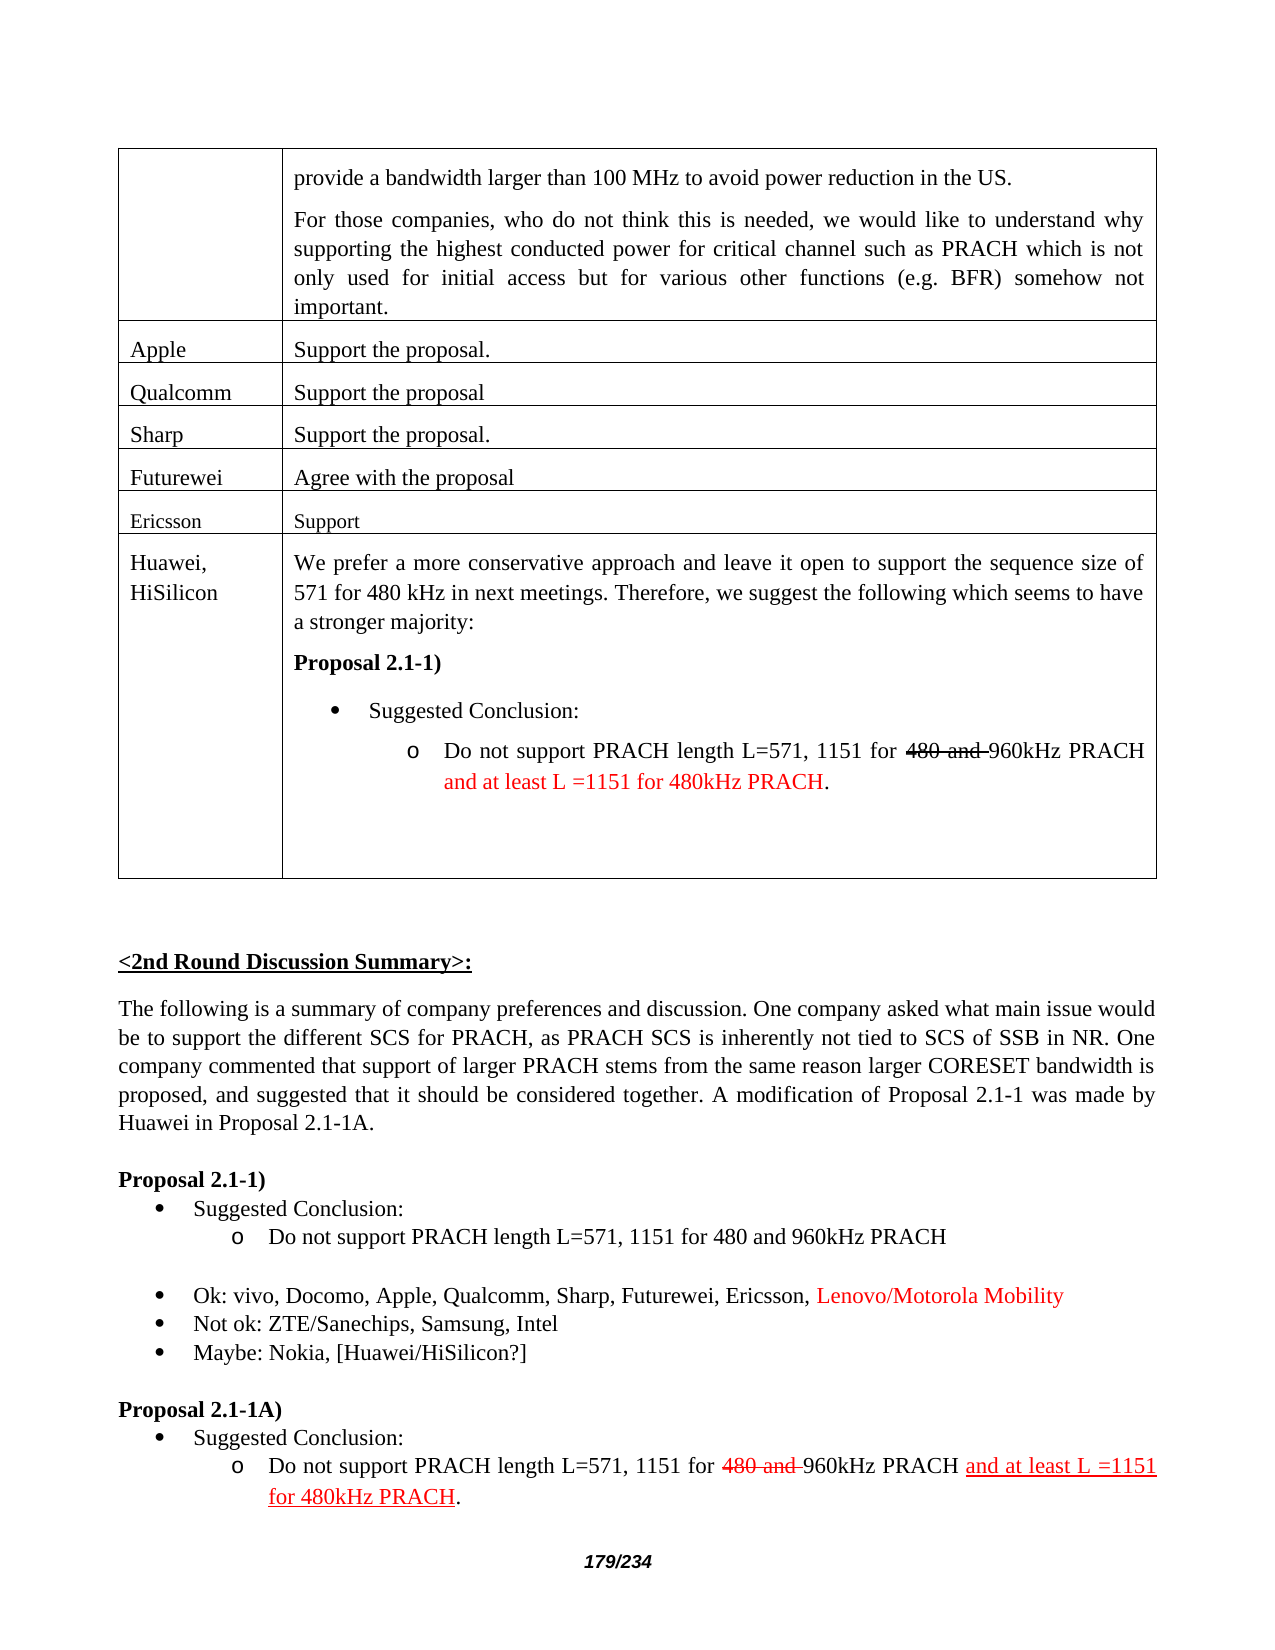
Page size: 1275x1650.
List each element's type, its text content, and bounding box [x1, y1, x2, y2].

list Maybe: Nokia, [Huawei/HiSilicon?] [156, 1339, 1157, 1365]
list Not ok: ZTE/Sanechips, Samsung, Intel [156, 1310, 1157, 1337]
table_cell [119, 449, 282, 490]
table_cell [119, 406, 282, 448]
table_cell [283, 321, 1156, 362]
list Suggested Conclusion: [156, 1194, 1157, 1221]
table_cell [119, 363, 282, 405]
subtitle <2nd Round Discussion Summary>: [118, 948, 1157, 975]
text Proposal 2.1-1) [118, 1166, 1157, 1192]
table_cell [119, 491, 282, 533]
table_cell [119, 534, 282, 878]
list Ok: vivo, Docomo, Apple, Qualcomm, Sharp, Futurewei, Ericsson, Lenovo/Motorola Mobility [156, 1282, 1157, 1308]
text Proposal 2.1-1A) [118, 1396, 1157, 1422]
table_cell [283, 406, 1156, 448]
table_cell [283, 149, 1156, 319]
list Do not support PRACH length L=571, 1151 for 480 and 960kHz PRACH [231, 1223, 1157, 1251]
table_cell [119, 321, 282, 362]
list Do not support PRACH length L=571, 1151 for 480 and 960kHz PRACH and at least L =1151 for 480kHz PRACH. [231, 1452, 1157, 1509]
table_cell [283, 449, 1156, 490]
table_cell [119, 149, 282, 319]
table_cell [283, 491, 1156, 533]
list Suggested Conclusion: [156, 1424, 1157, 1450]
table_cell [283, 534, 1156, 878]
text The following is a summary of company preferences and discussion. One company asked what main issue would be to support the different SCS for PRACH, as PRACH SCS is inherently not tied to SCS of SSB in NR. One company commented that support of larger PRACH stems from the same reason larger CORESET bandwidth is proposed, and suggested that it should be considered together. A modification of Proposal 2.1-1 was made by Huawei in Proposal 2.1-1A. [118, 996, 1157, 1136]
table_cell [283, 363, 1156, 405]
